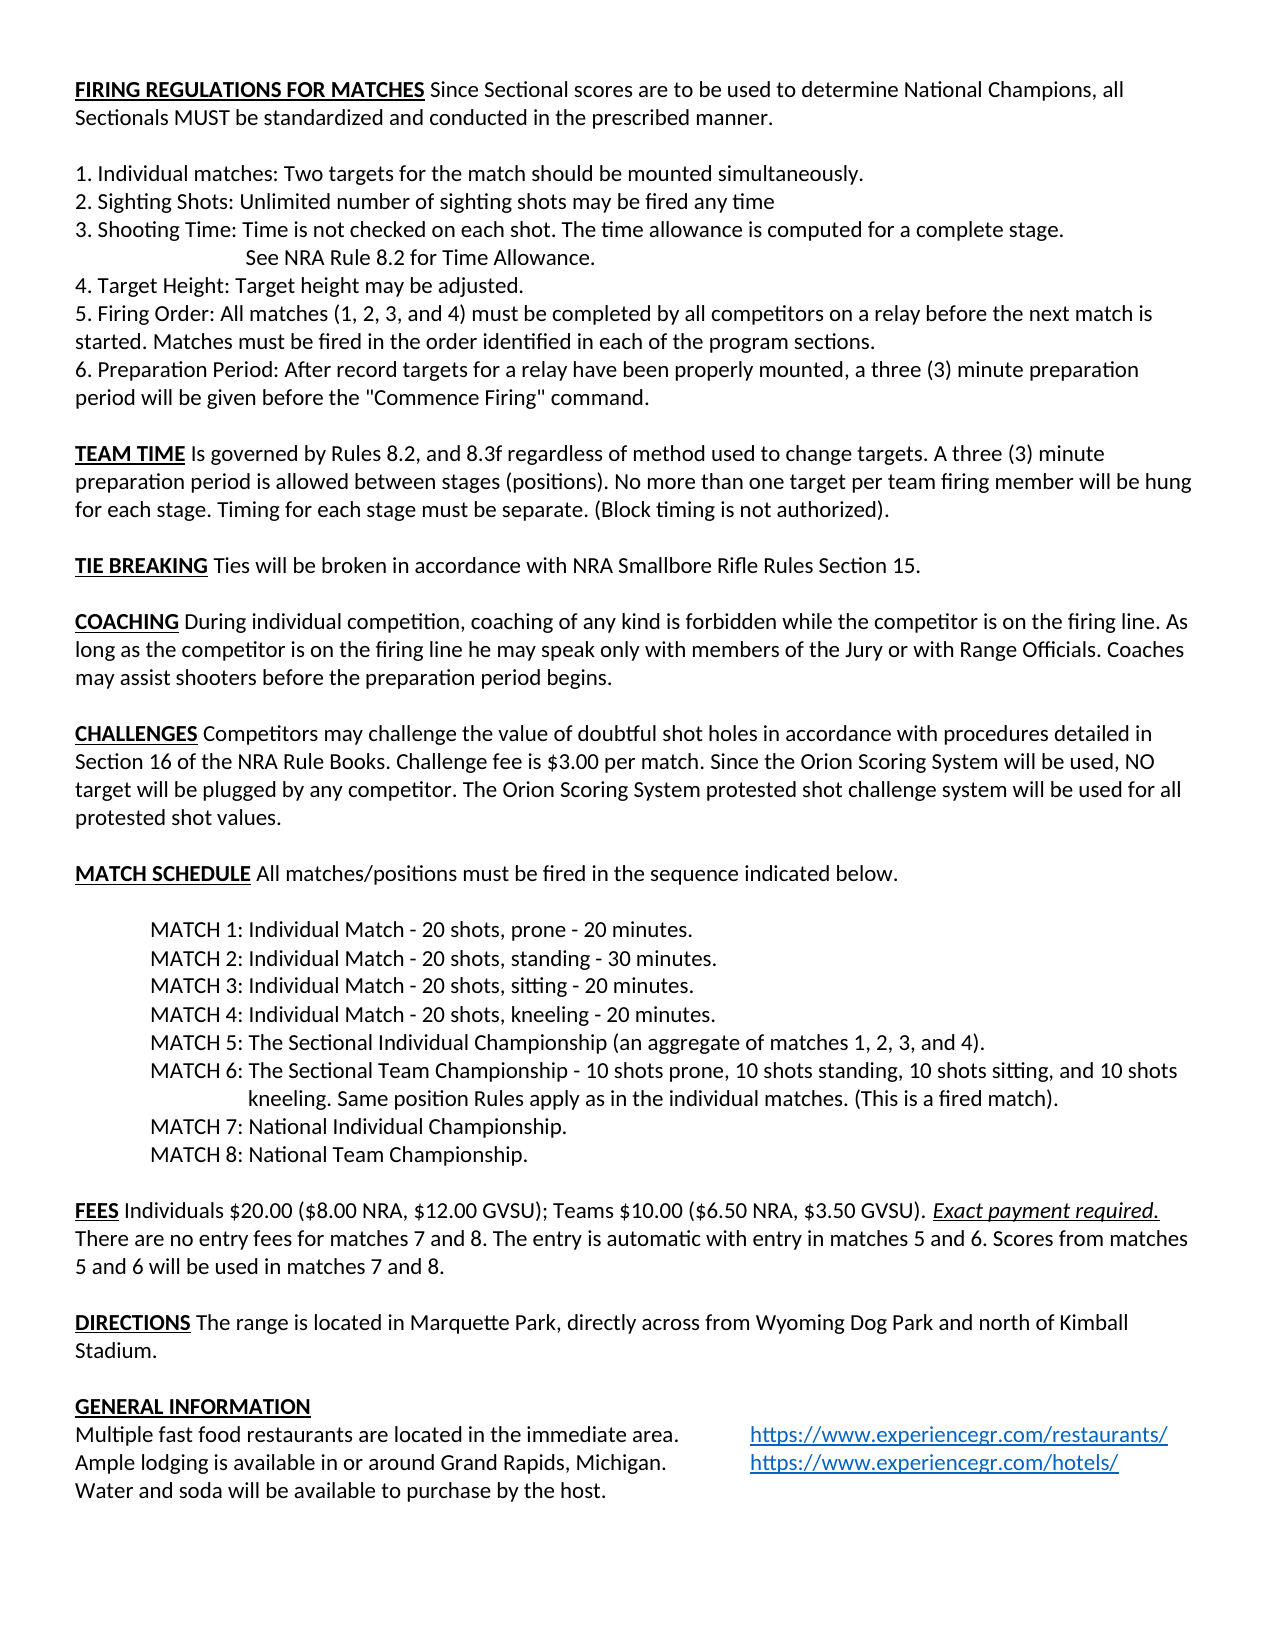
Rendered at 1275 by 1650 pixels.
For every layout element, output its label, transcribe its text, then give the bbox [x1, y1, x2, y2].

text COACHING During individual competition, coaching of any kind is forbidden while the competitor is on the firing line. As long as the competitor is on the firing line he may speak only with members of the Jury or with Range Officials. Coaches may assist shooters before the preparation period begins. [75, 607, 1200, 691]
text MATCH 5: The Sectional Individual Championship (an aggregate of matches 1, 2, 3, and 4). [150, 1028, 1200, 1056]
text Ample lodging is available in or around Grand Rapids, Michigan. https://www.experiencegr.com/hotels/ [75, 1448, 1200, 1476]
text MATCH SCHEDULE All matches/positions must be fired in the sequence indicated below. [75, 859, 1200, 888]
text MATCH 3: Individual Match - 20 shots, sitting - 20 minutes. [150, 972, 1200, 1000]
text MATCH 7: National Individual Championship. [150, 1112, 1200, 1140]
text FIRING REGULATIONS FOR MATCHES Since Sectional scores are to be used to determine National Champions, all Sectionals MUST be standardized and conducted in the prescribed manner. [75, 75, 1200, 131]
text FEES Individuals $20.00 ($8.00 NRA, $12.00 GVSU); Teams $10.00 ($6.50 NRA, $3.50 GVSU). Exact payment required. There are no entry fees for matches 7 and 8. The entry is automatic with entry in matches 5 and 6. Scores from matches 5 and 6 will be used in matches 7 and 8. [75, 1196, 1200, 1280]
text 1. Individual matches: Two targets for the match should be mounted simultaneously. [75, 159, 1200, 187]
text TEAM TIME Is governed by Rules 8.2, and 8.3f regardless of method used to change targets. A three (3) minute preparation period is allowed between stages (positions). No more than one target per team firing member will be hung for each stage. Timing for each stage must be separate. (Block timing is not authorized). [75, 439, 1200, 523]
text MATCH 4: Individual Match - 20 shots, kneeling - 20 minutes. [150, 1000, 1200, 1028]
text kneeling. Same position Rules apply as in the individual matches. (This is a fired match). [150, 1084, 1200, 1112]
text 6. Preparation Period: After record targets for a relay have been properly mounted, a three (3) minute preparation period will be given before the "Commence Firing" command. [75, 355, 1200, 411]
text 3. Shooting Time: Time is not checked on each shot. The time allowance is computed for a complete stage. [75, 215, 1200, 243]
text 5. Firing Order: All matches (1, 2, 3, and 4) must be completed by all competitors on a relay before the next match is started. Matches must be fired in the order identified in each of the program sections. [75, 299, 1200, 355]
text 4. Target Height: Target height may be adjusted. [75, 271, 1200, 299]
text MATCH 2: Individual Match - 20 shots, standing - 30 minutes. [150, 944, 1200, 972]
text GENERAL INFORMATION [75, 1392, 1200, 1420]
text 2. Sighting Shots: Unlimited number of sighting shots may be fired any time [75, 187, 1200, 215]
text Water and soda will be available to purchase by the host. [75, 1476, 1200, 1504]
text Multiple fast food restaurants are located in the immediate area. https://www.experiencegr.com/restaurants/ [75, 1420, 1200, 1448]
text CHALLENGES Competitors may challenge the value of doubtful shot holes in accordance with procedures detailed in Section 16 of the NRA Rule Books. Challenge fee is $3.00 per match. Since the Orion Scoring System will be used, NO target will be plugged by any competitor. The Orion Scoring System protested shot challenge system will be used for all protested shot values. [75, 719, 1200, 832]
text MATCH 6: The Sectional Team Championship - 10 shots prone, 10 shots standing, 10 shots sitting, and 10 shots [150, 1056, 1200, 1084]
text See NRA Rule 8.2 for Time Allowance. [150, 243, 1200, 271]
text MATCH 8: National Team Championship. [150, 1140, 1200, 1168]
text MATCH 1: Individual Match - 20 shots, prone - 20 minutes. [150, 916, 1200, 944]
text DIRECTIONS The range is located in Marquette Park, directly across from Wyoming Dog Park and north of Kimball Stadium. [75, 1308, 1200, 1364]
text TIE BREAKING Ties will be broken in accordance with NRA Smallbore Rifle Rules Section 15. [75, 551, 1200, 579]
